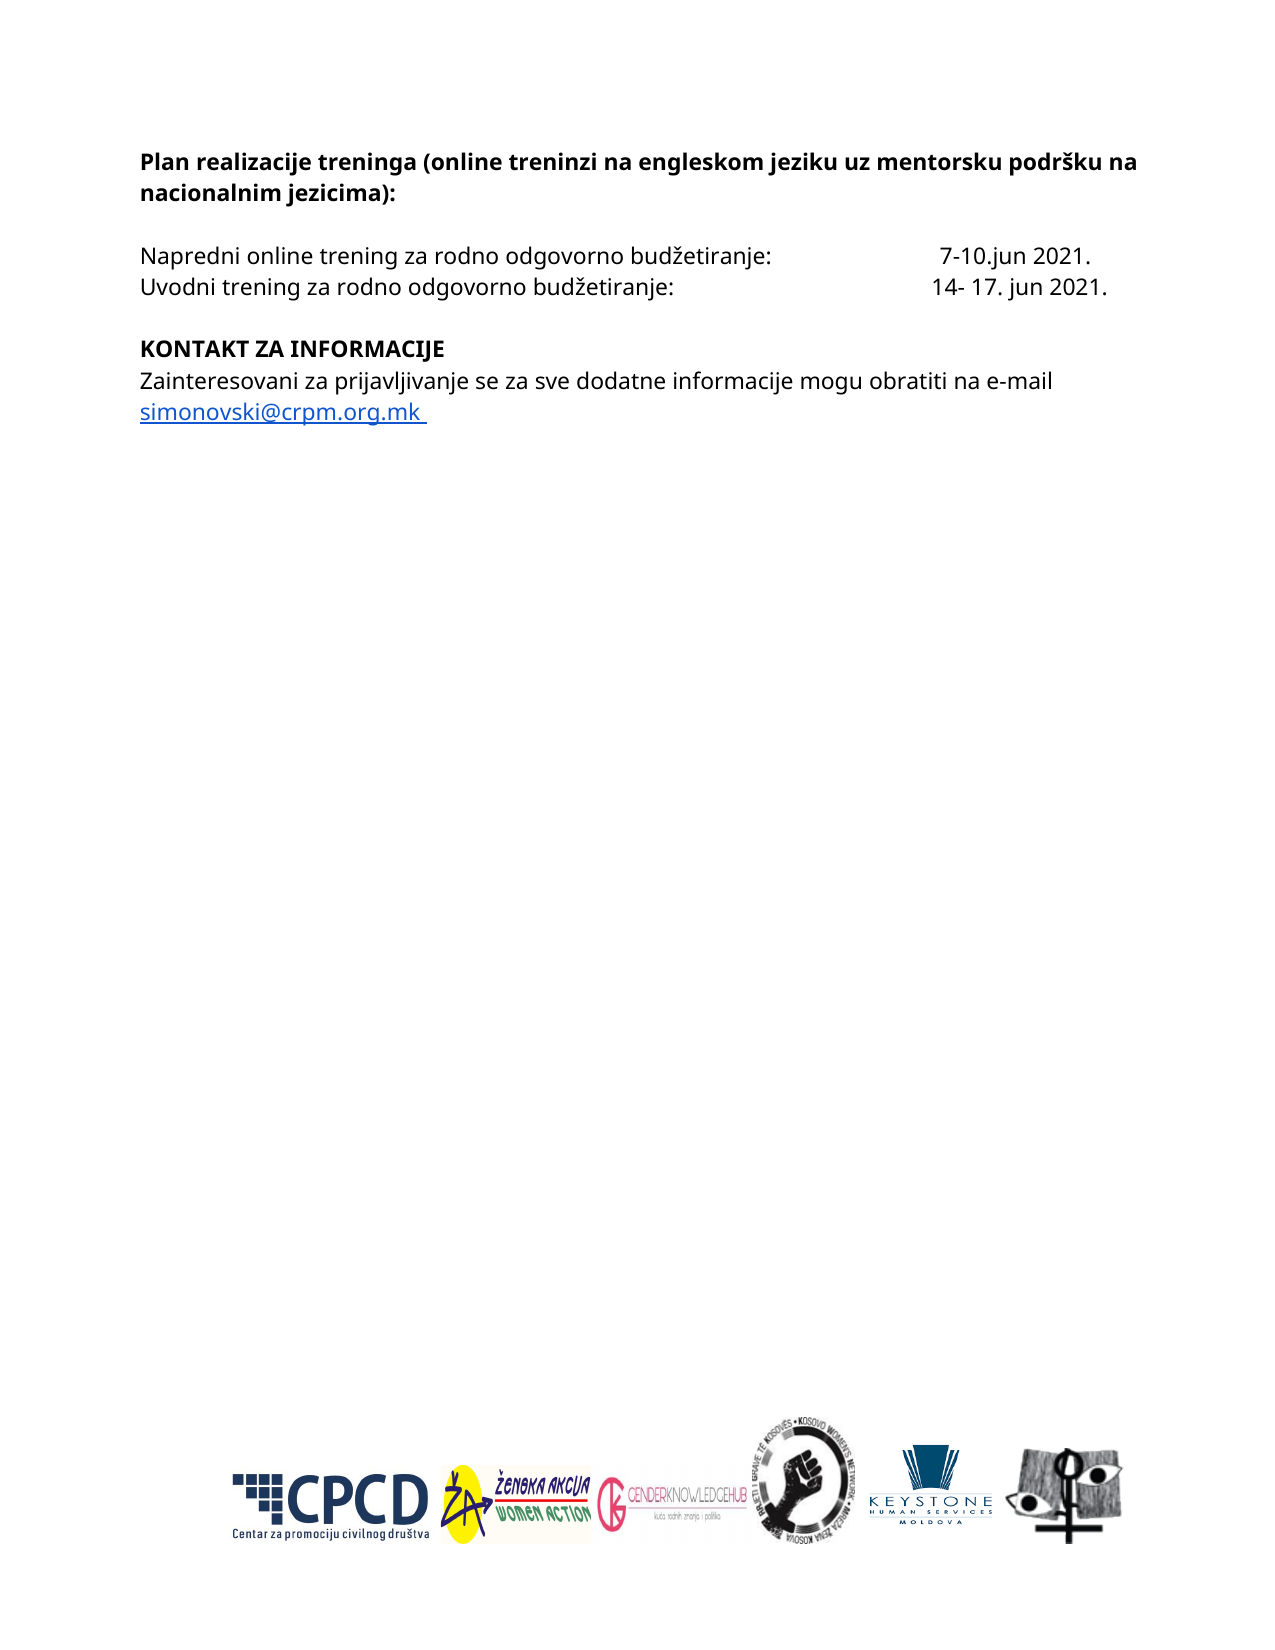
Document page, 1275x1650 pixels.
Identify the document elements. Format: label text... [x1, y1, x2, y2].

text Napredni online trening za rodno odgovorno budžetiranje: 7-10.jun 2021. [139, 239, 1152, 271]
picture [226, 1417, 1124, 1544]
text Uvodni trening za rodno odgovorno budžetiranje: 14- 17. jun 2021. [139, 271, 1152, 302]
subtitle KONTAKT ZA INFORMACIJE [139, 333, 1152, 364]
text Zainteresovani za prijavljivanje se za sve dodatne informacije mogu obratiti na e-mail simonovski@crpm.org.mk [139, 364, 1152, 427]
text Plan realizacije treninga (online treninzi na engleskom jeziku uz mentorsku podršku na nacionalnim jezicima): [139, 146, 1152, 208]
